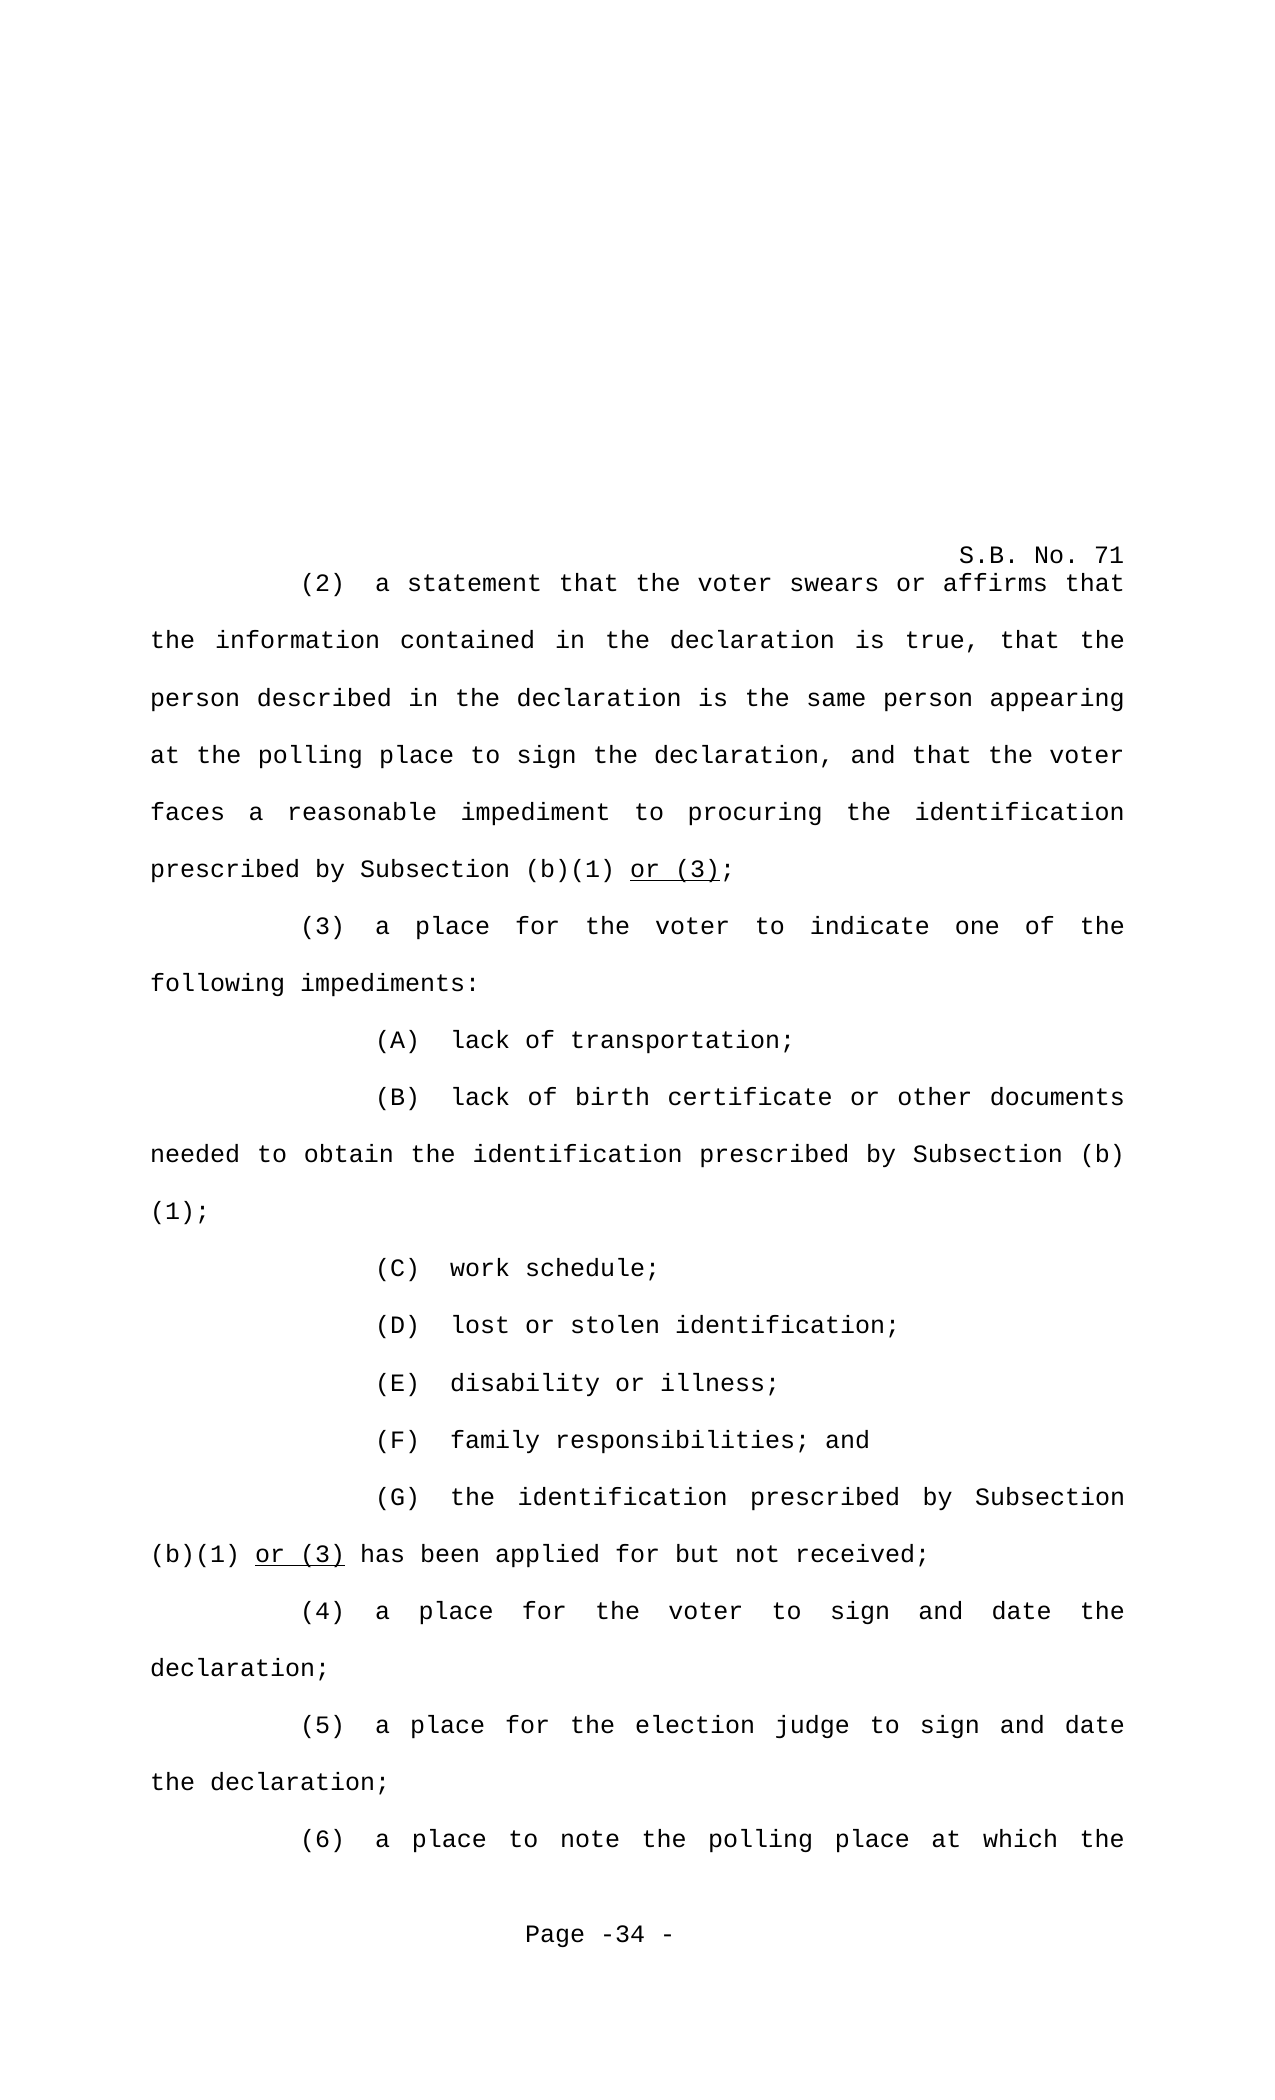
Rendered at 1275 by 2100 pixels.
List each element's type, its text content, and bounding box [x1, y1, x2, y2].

text (3) a place for the voter to indicate one of the following impediments: [150, 913, 1125, 999]
text (E) disability or illness; [150, 1370, 1125, 1398]
text (D) lost or stolen identification; [150, 1313, 1125, 1341]
text (A) lack of transportation; [150, 1027, 1125, 1056]
text (4) a place for the voter to sign and date the declaration; [150, 1598, 1125, 1684]
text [150, 1827, 1125, 1855]
text (B) lack of birth certificate or other documents needed to obtain the identification prescribed by Subsection (b)(1); [150, 1084, 1125, 1227]
text (G) the identification prescribed by Subsection (b)(1) or (3) has been applied for but not received; [150, 1484, 1125, 1570]
text (2) a statement that the voter swears or affirms that the information contained in the declaration is true, that the person described in the declaration is the same person appearing at the polling place to sign the declaration, and that the voter faces a reasonable impediment to procuring the identification prescribed by Subsection (b)(1) or (3); [150, 571, 1125, 885]
text (5) a place for the election judge to sign and date the declaration; [150, 1712, 1125, 1798]
text (F) family responsibilities; and [150, 1427, 1125, 1456]
text (C) work schedule; [150, 1256, 1125, 1284]
